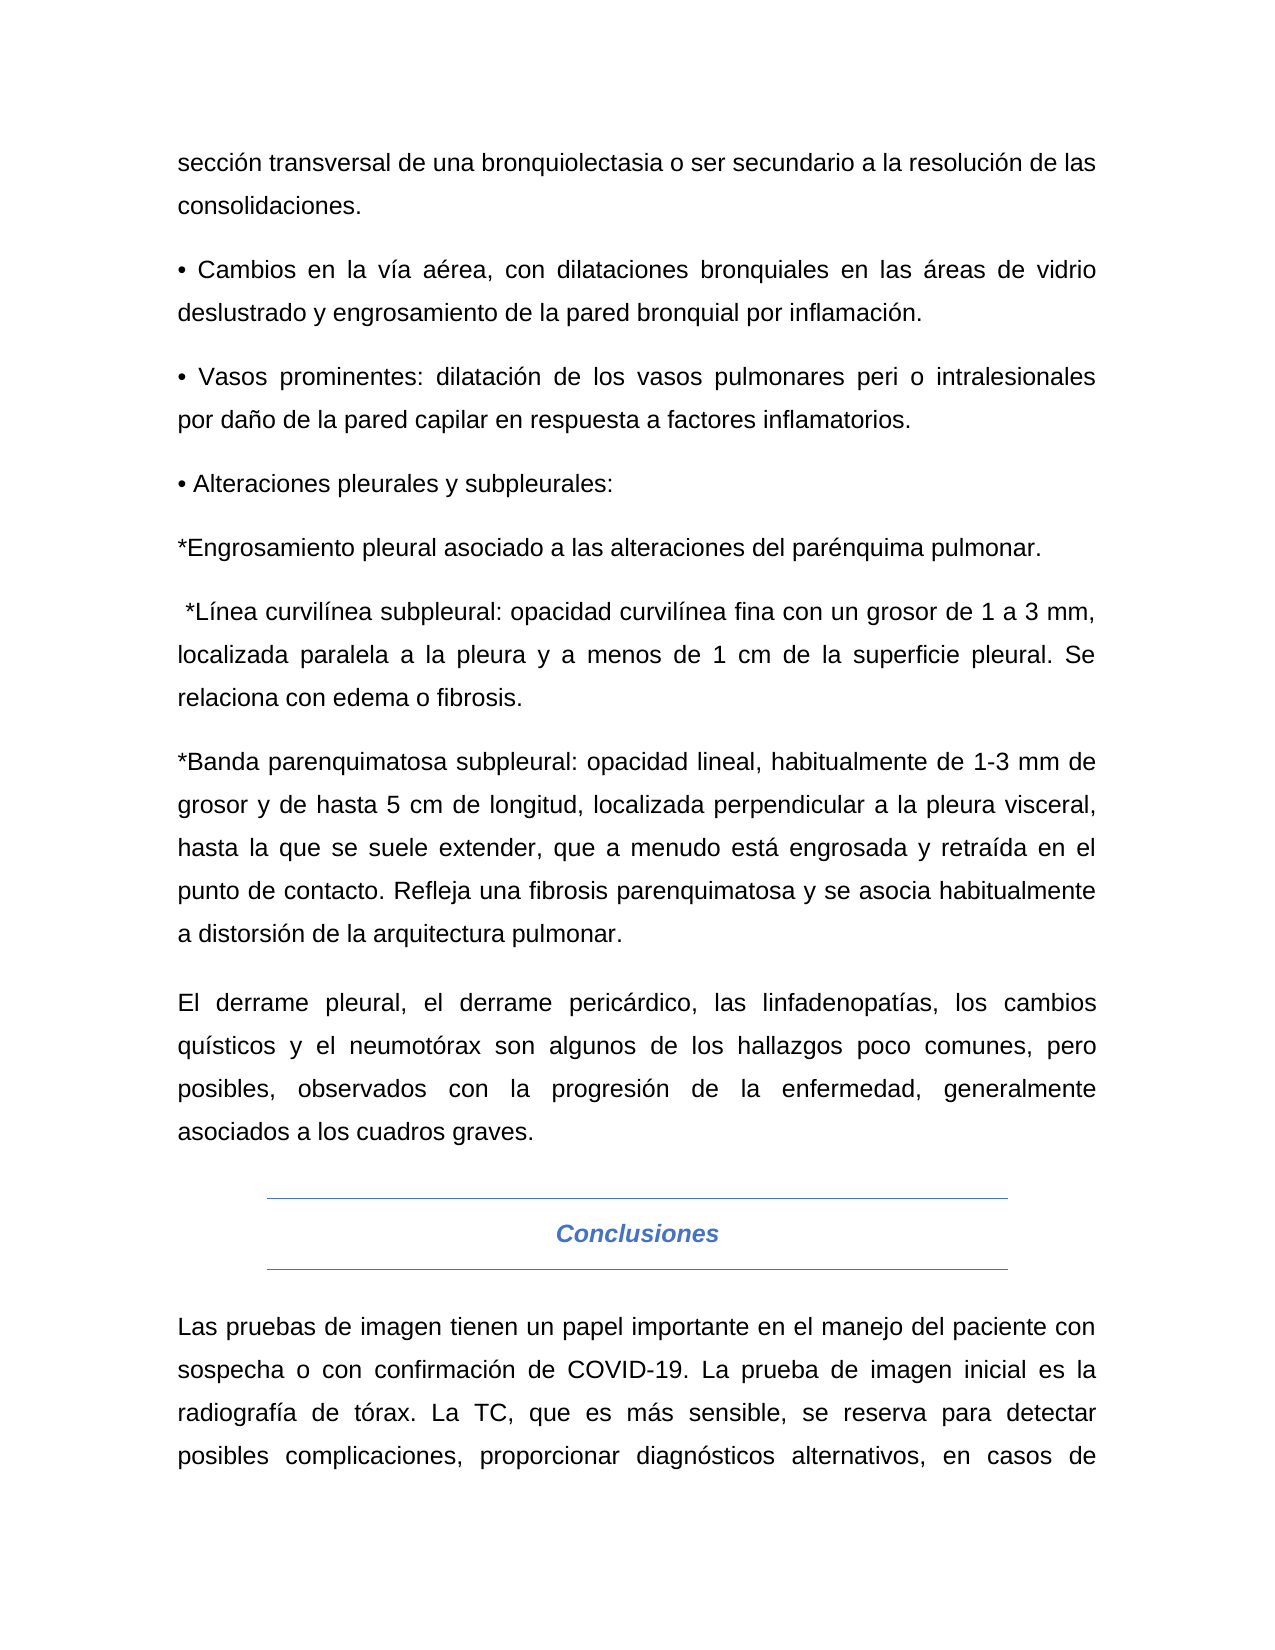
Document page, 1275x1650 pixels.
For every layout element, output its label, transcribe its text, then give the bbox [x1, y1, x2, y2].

text • Vasos prominentes: dilatación de los vasos pulmonares peri o intralesionales por daño de la pared capilar en respuesta a factores inflamatorios. [177, 362, 1098, 434]
text Conclusiones [267, 1199, 1008, 1269]
text *Banda parenquimatosa subpleural: opacidad lineal, habitualmente de 1-3 mm de grosor y de hasta 5 cm de longitud, localizada perpendicular a la pleura visceral, hasta la que se suele extender, que a menudo está engrosada y retraída en el punto de contacto. Refleja una fibrosis parenquimatosa y se asocia habitualmente a distorsión de la arquitectura pulmonar. [177, 747, 1098, 948]
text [177, 1312, 1098, 1470]
text *Línea curvilínea subpleural: opacidad curvilínea fina con un grosor de 1 a 3 mm, localizada paralela a la pleura y a menos de 1 cm de la superficie pleural. Se relaciona con edema o fibrosis. [177, 597, 1098, 712]
text • Alteraciones pleurales y subpleurales: [177, 469, 1098, 498]
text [177, 148, 1098, 219]
text El derrame pleural, el derrame pericárdico, las linfadenopatías, los cambios quísticos y el neumotórax son algunos de los hallazgos poco comunes, pero posibles, observados con la progresión de la enfermedad, generalmente asociados a los cuadros graves. [177, 988, 1098, 1146]
text • Cambios en la vía aérea, con dilataciones bronquiales en las áreas de vidrio deslustrado y engrosamiento de la pared bronquial por inflamación. [177, 255, 1098, 327]
text *Engrosamiento pleural asociado a las alteraciones del parénquima pulmonar. [177, 533, 1098, 562]
